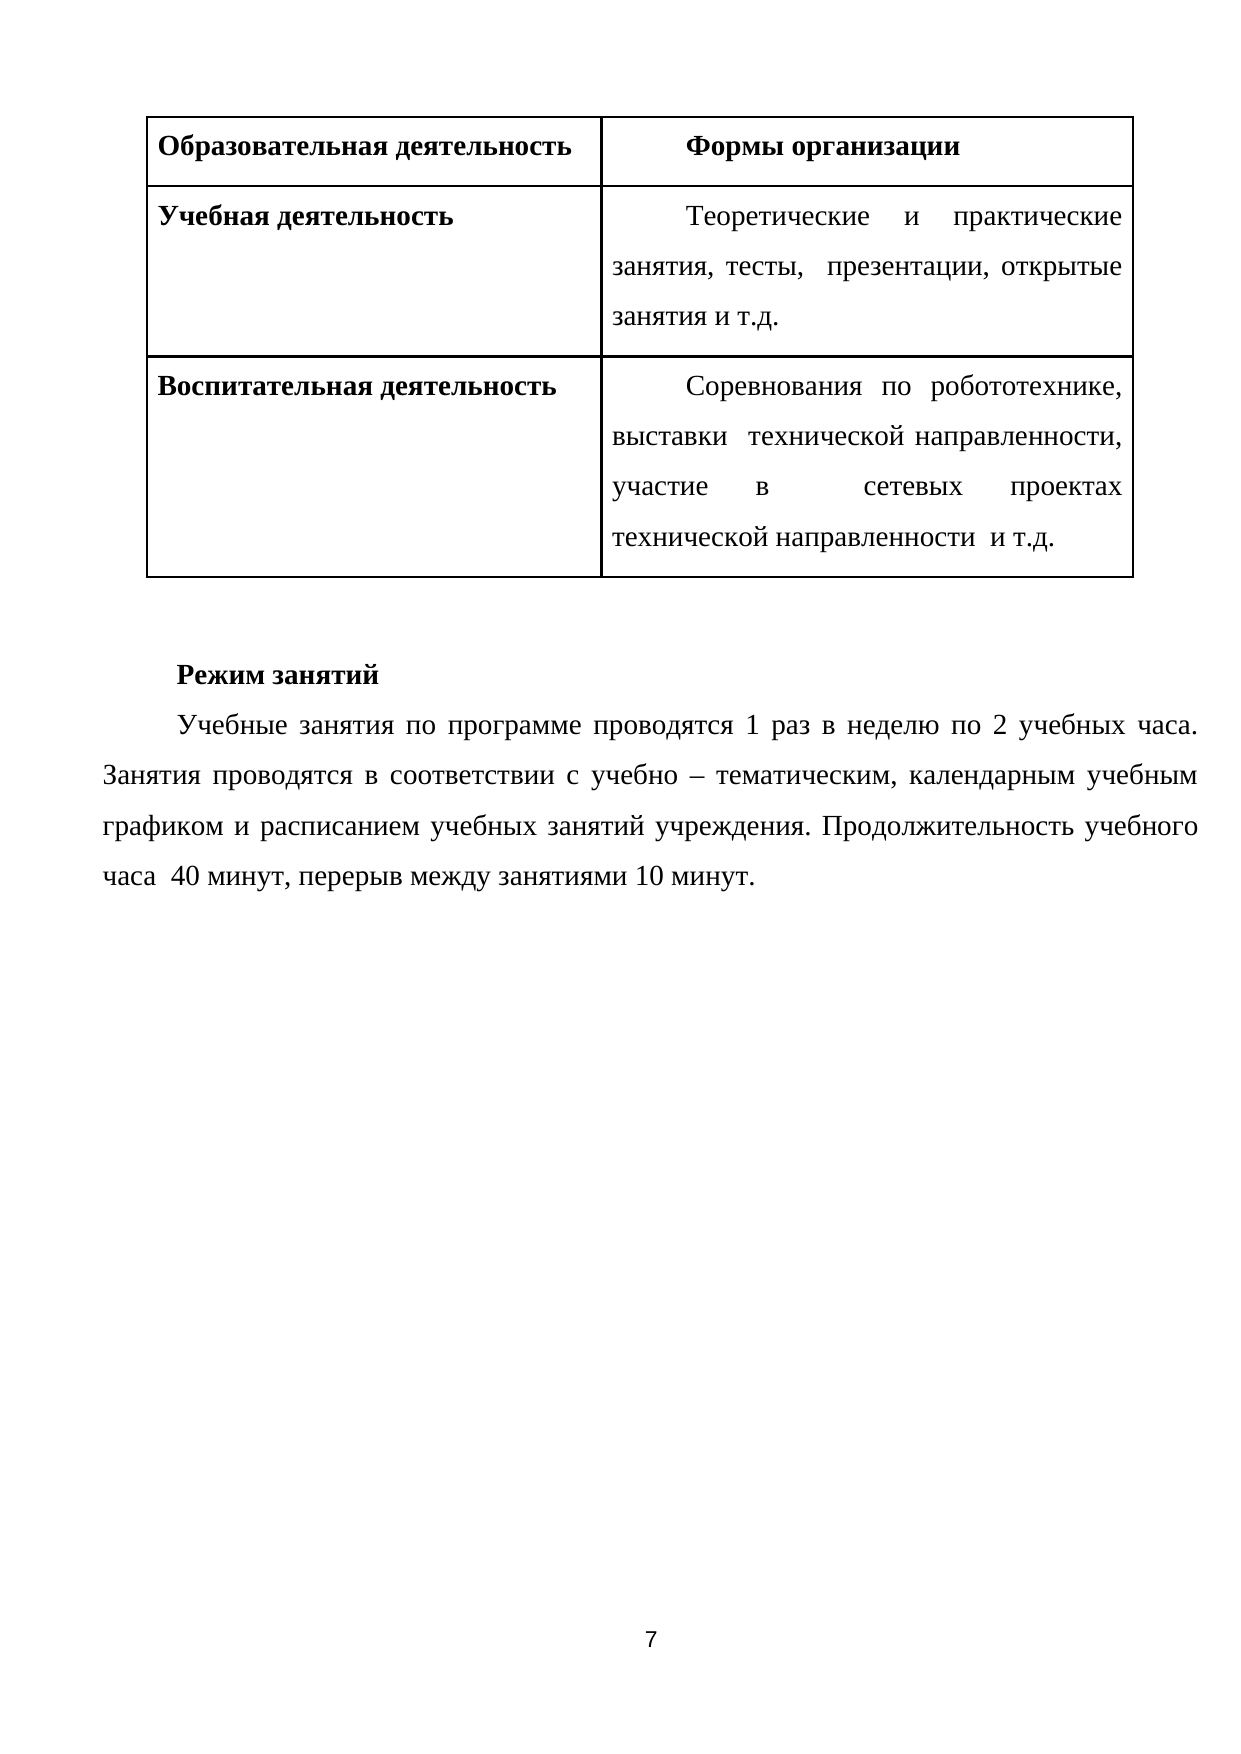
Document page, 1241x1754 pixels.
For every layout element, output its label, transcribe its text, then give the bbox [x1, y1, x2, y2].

table_cell Соревнования по робототехнике, выставки технической направленности, участие в сетевых проектах технической направленности и т.д. [603, 358, 1132, 576]
text Режим занятий [102, 657, 1199, 690]
table_header Формы организации [603, 118, 1132, 185]
table_cell Учебная деятельность [148, 187, 600, 355]
table_cell Воспитательная деятельность [148, 358, 600, 576]
text Учебные занятия по программе проводятся 1 раз в неделю по 2 учебных часа. Занятия проводятся в соответствии с учебно – тематическим, календарным учебным графиком и расписанием учебных занятий учреждения. Продолжительность учебного часа 40 минут, перерыв между занятиями 10 минут. [102, 707, 1199, 892]
table_header Образовательная деятельность [148, 118, 600, 185]
table_cell Теоретические и практические занятия, тесты, презентации, открытые занятия и т.д. [603, 187, 1132, 355]
